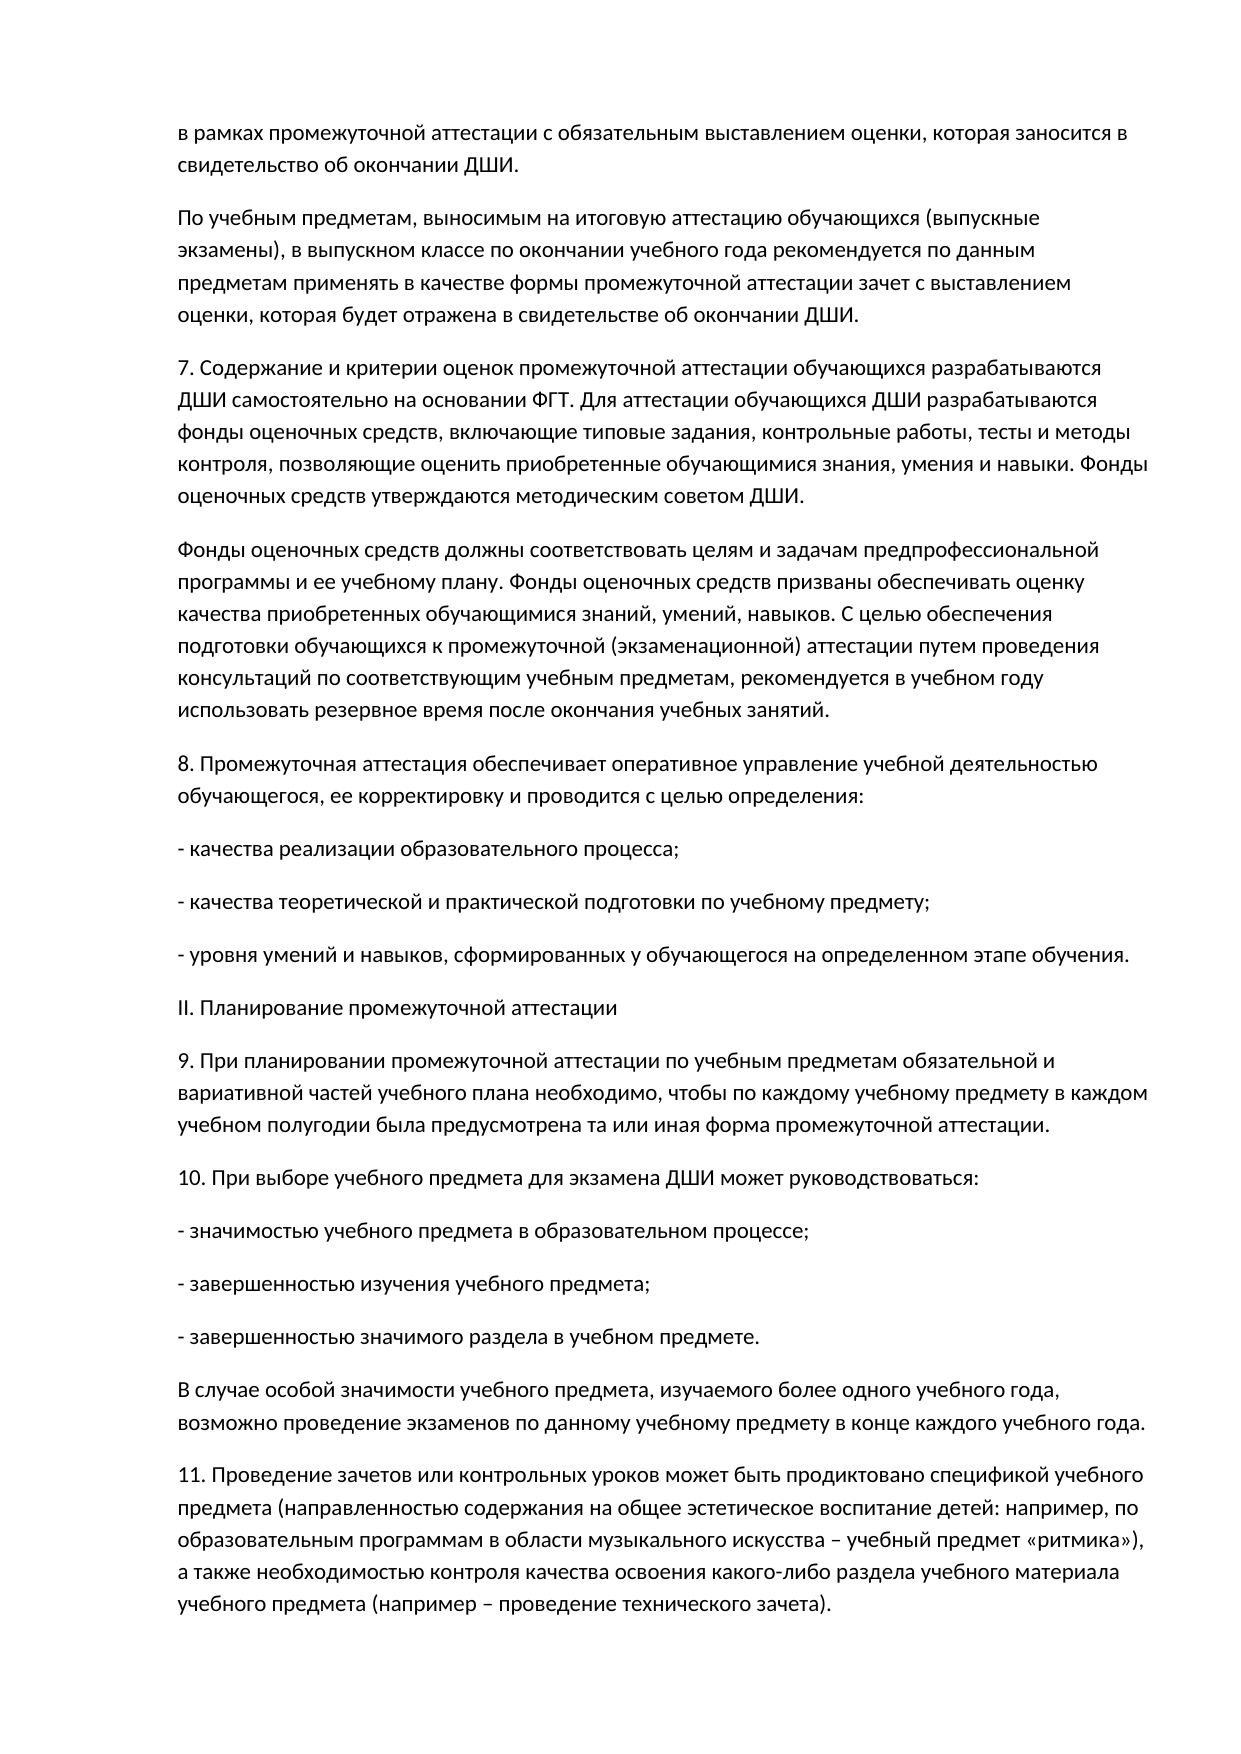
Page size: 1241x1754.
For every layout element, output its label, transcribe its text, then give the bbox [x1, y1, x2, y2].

text - значимостью учебного предмета в образовательном процессе; [177, 1216, 1152, 1244]
text - завершенностью значимого раздела в учебном предмете. [177, 1322, 1152, 1350]
text 7. Содержание и критерии оценок промежуточной аттестации обучающихся разрабатываются ДШИ самостоятельно на основании ФГТ. Для аттестации обучающихся ДШИ разрабатываются фонды оценочных средств, включающие типовые задания, контрольные работы, тесты и методы контроля, позволяющие оценить приобретенные обучающимися знания, умения и навыки. Фонды оценочных средств утверждаются методическим советом ДШИ. [177, 353, 1152, 510]
text - качества теоретической и практической подготовки по учебному предмету; [177, 887, 1152, 915]
text 8. Промежуточная аттестация обеспечивает оперативное управление учебной деятельностью обучающегося, ее корректировку и проводится с целью определения: [177, 749, 1152, 809]
text - завершенностью изучения учебного предмета; [177, 1269, 1152, 1297]
text 10. При выборе учебного предмета для экзамена ДШИ может руководствоваться: [177, 1163, 1152, 1191]
text 11. Проведение зачетов или контрольных уроков может быть продиктовано спецификой учебного предмета (направленностью содержания на общее эстетическое воспитание детей: например, по образовательным программам в области музыкального искусства – учебный предмет «ритмика»), а также необходимостью контроля качества освоения какого-либо раздела учебного материала учебного предмета (например – проведение технического зачета). [177, 1461, 1152, 1617]
text Фонды оценочных средств должны соответствовать целям и задачам предпрофессиональной программы и ее учебному плану. Фонды оценочных средств призваны обеспечивать оценку качества приобретенных обучающимися знаний, умений, навыков. С целью обеспечения подготовки обучающихся к промежуточной (экзаменационной) аттестации путем проведения консультаций по соответствующим учебным предметам, рекомендуется в учебном году использовать резервное время после окончания учебных занятий. [177, 535, 1152, 724]
text В случае особой значимости учебного предмета, изучаемого более одного учебного года, возможно проведение экзаменов по данному учебному предмету в конце каждого учебного года. [177, 1375, 1152, 1436]
text 9. При планировании промежуточной аттестации по учебным предметам обязательной и вариативной частей учебного плана необходимо, чтобы по каждому учебному предмету в каждом учебном полугодии была предусмотрена та или иная форма промежуточной аттестации. [177, 1046, 1152, 1138]
text - уровня умений и навыков, сформированных у обучающегося на определенном этапе обучения. [177, 940, 1152, 968]
text - качества реализации образовательного процесса; [177, 834, 1152, 862]
text II. Планирование промежуточной аттестации [177, 993, 1152, 1021]
text По учебным предметам, выносимым на итоговую аттестацию обучающихся (выпускные экзамены), в выпускном классе по окончании учебного года рекомендуется по данным предметам применять в качестве формы промежуточной аттестации зачет с выставлением оценки, которая будет отражена в свидетельстве об окончании ДШИ. [177, 203, 1152, 328]
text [177, 118, 1152, 178]
